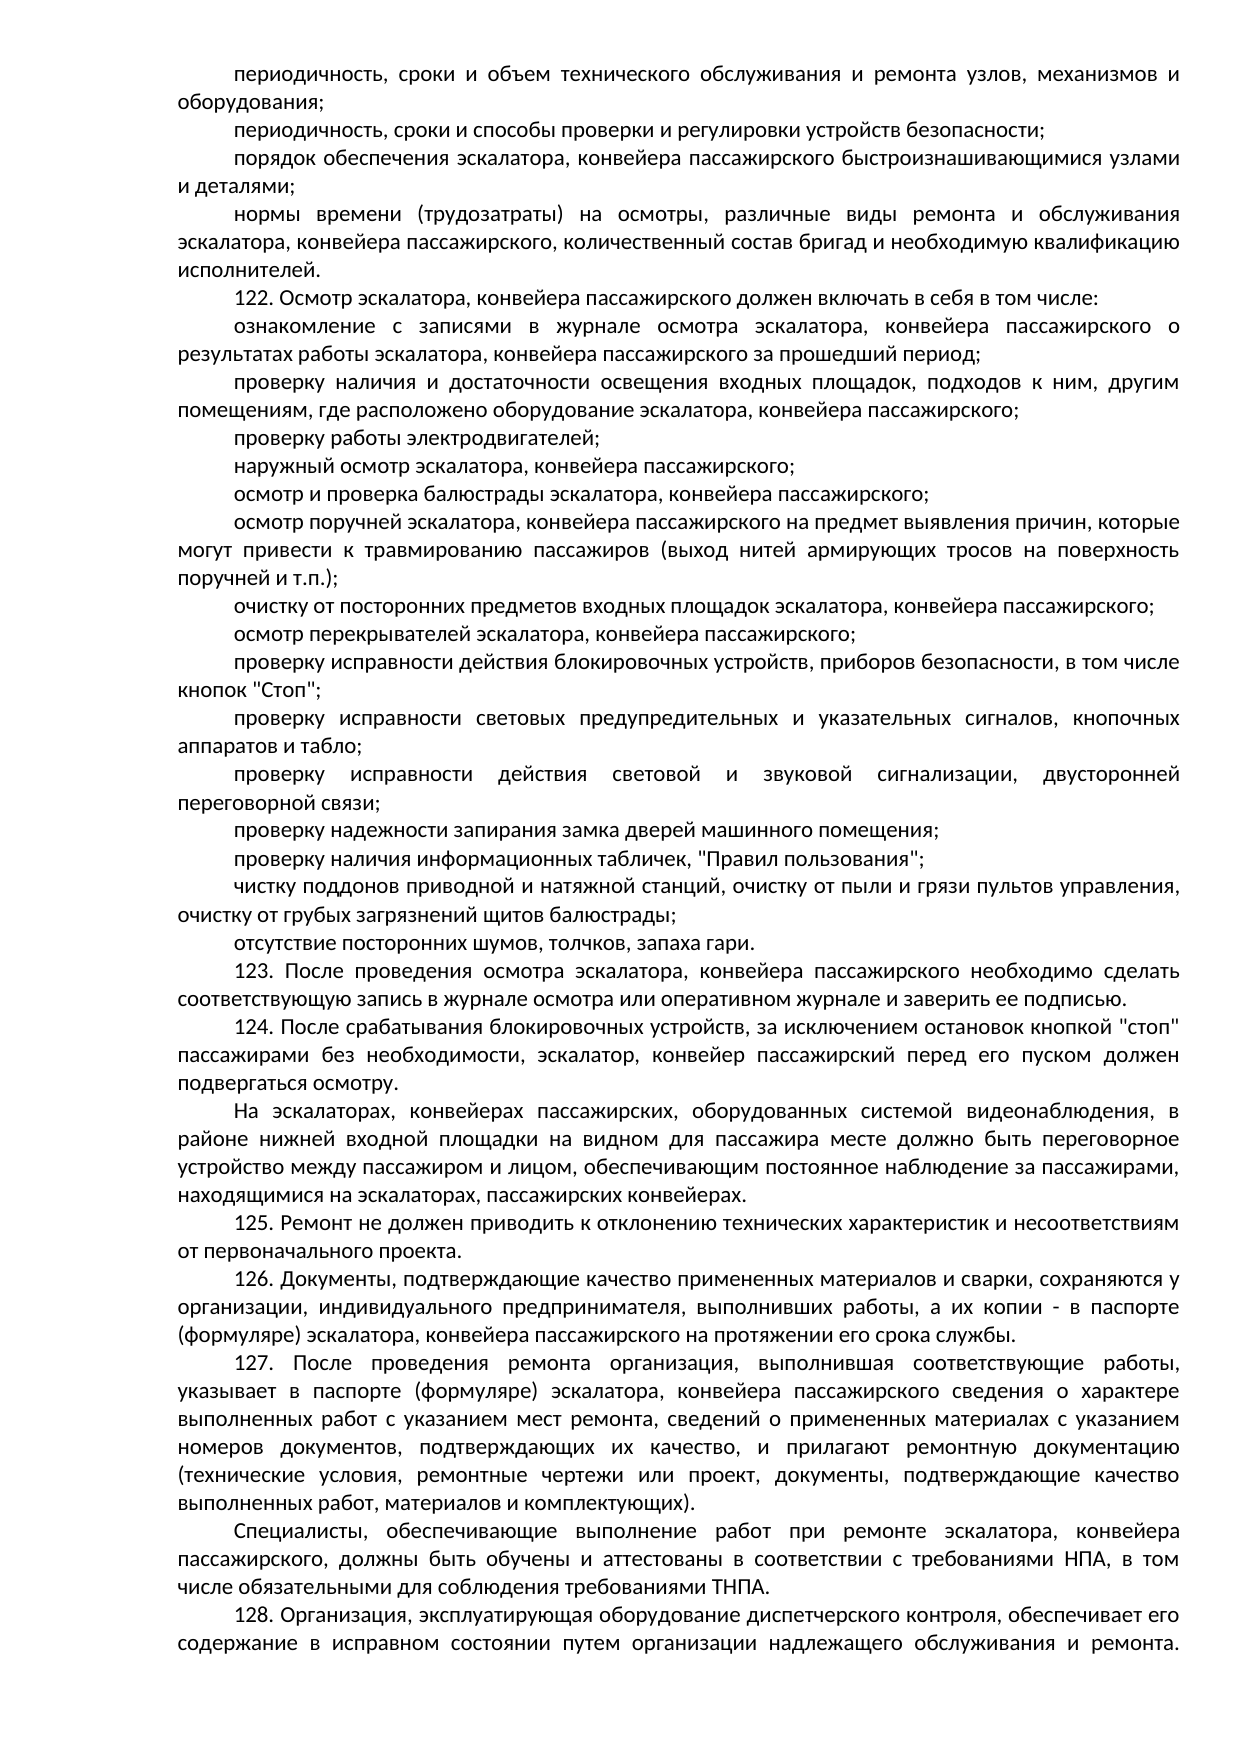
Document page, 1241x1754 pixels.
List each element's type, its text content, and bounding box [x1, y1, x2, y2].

text ознакомление с записями в журнале осмотра эскалатора, конвейера пассажирского о результатах работы эскалатора, конвейера пассажирского за прошедший период; [177, 311, 1181, 367]
text 124. После срабатывания блокировочных устройств, за исключением остановок кнопкой "стоп" пассажирами без необходимости, эскалатор, конвейер пассажирский перед его пуском должен подвергаться осмотру. [177, 1012, 1181, 1096]
text проверку исправности световых предупредительных и указательных сигналов, кнопочных аппаратов и табло; [177, 703, 1181, 759]
text проверку исправности действия блокировочных устройств, приборов безопасности, в том числе кнопок "Стоп"; [177, 647, 1181, 703]
text 125. Ремонт не должен приводить к отклонению технических характеристик и несоответствиям от первоначального проекта. [177, 1208, 1181, 1264]
text отсутствие посторонних шумов, толчков, запаха гари. [177, 928, 1181, 956]
text проверку работы электродвигателей; [177, 423, 1181, 451]
text осмотр поручней эскалатора, конвейера пассажирского на предмет выявления причин, которые могут привести к травмированию пассажиров (выход нитей армирующих тросов на поверхность поручней и т.п.); [177, 507, 1181, 591]
text наружный осмотр эскалатора, конвейера пассажирского; [177, 451, 1181, 479]
text осмотр и проверка балюстрады эскалатора, конвейера пассажирского; [177, 479, 1181, 507]
text На эскалаторах, конвейерах пассажирских, оборудованных системой видеонаблюдения, в районе нижней входной площадки на видном для пассажира месте должно быть переговорное устройство между пассажиром и лицом, обеспечивающим постоянное наблюдение за пассажирами, находящимися на эскалаторах, пассажирских конвейерах. [177, 1096, 1181, 1208]
text периодичность, сроки и способы проверки и регулировки устройств безопасности; [177, 115, 1181, 143]
text 123. После проведения осмотра эскалатора, конвейера пассажирского необходимо сделать соответствующую запись в журнале осмотра или оперативном журнале и заверить ее подписью. [177, 956, 1181, 1012]
text проверку наличия информационных табличек, "Правил пользования"; [177, 844, 1181, 872]
text нормы времени (трудозатраты) на осмотры, различные виды ремонта и обслуживания эскалатора, конвейера пассажирского, количественный состав бригад и необходимую квалификацию исполнителей. [177, 199, 1181, 283]
text проверку наличия и достаточности освещения входных площадок, подходов к ним, другим помещениям, где расположено оборудование эскалатора, конвейера пассажирского; [177, 367, 1181, 423]
text осмотр перекрывателей эскалатора, конвейера пассажирского; [177, 619, 1181, 647]
text очистку от посторонних предметов входных площадок эскалатора, конвейера пассажирского; [177, 591, 1181, 619]
text Специалисты, обеспечивающие выполнение работ при ремонте эскалатора, конвейера пассажирского, должны быть обучены и аттестованы в соответствии с требованиями НПА, в том числе обязательными для соблюдения требованиями ТНПА. [177, 1516, 1181, 1600]
text чистку поддонов приводной и натяжной станций, очистку от пыли и грязи пультов управления, очистку от грубых загрязнений щитов балюстрады; [177, 872, 1181, 928]
text порядок обеспечения эскалатора, конвейера пассажирского быстроизнашивающимися узлами и деталями; [177, 143, 1181, 199]
text проверку исправности действия световой и звуковой сигнализации, двусторонней переговорной связи; [177, 759, 1181, 816]
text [177, 1600, 1181, 1656]
text 126. Документы, подтверждающие качество примененных материалов и сварки, сохраняются у организации, индивидуального предпринимателя, выполнивших работы, а их копии - в паспорте (формуляре) эскалатора, конвейера пассажирского на протяжении его срока службы. [177, 1264, 1181, 1348]
text 122. Осмотр эскалатора, конвейера пассажирского должен включать в себя в том числе: [177, 283, 1181, 311]
text периодичность, сроки и объем технического обслуживания и ремонта узлов, механизмов и оборудования; [177, 59, 1181, 115]
text проверку надежности запирания замка дверей машинного помещения; [177, 816, 1181, 844]
text 127. После проведения ремонта организация, выполнившая соответствующие работы, указывает в паспорте (формуляре) эскалатора, конвейера пассажирского сведения о характере выполненных работ с указанием мест ремонта, сведений о примененных материалах с указанием номеров документов, подтверждающих их качество, и прилагают ремонтную документацию (технические условия, ремонтные чертежи или проект, документы, подтверждающие качество выполненных работ, материалов и комплектующих). [177, 1348, 1181, 1516]
